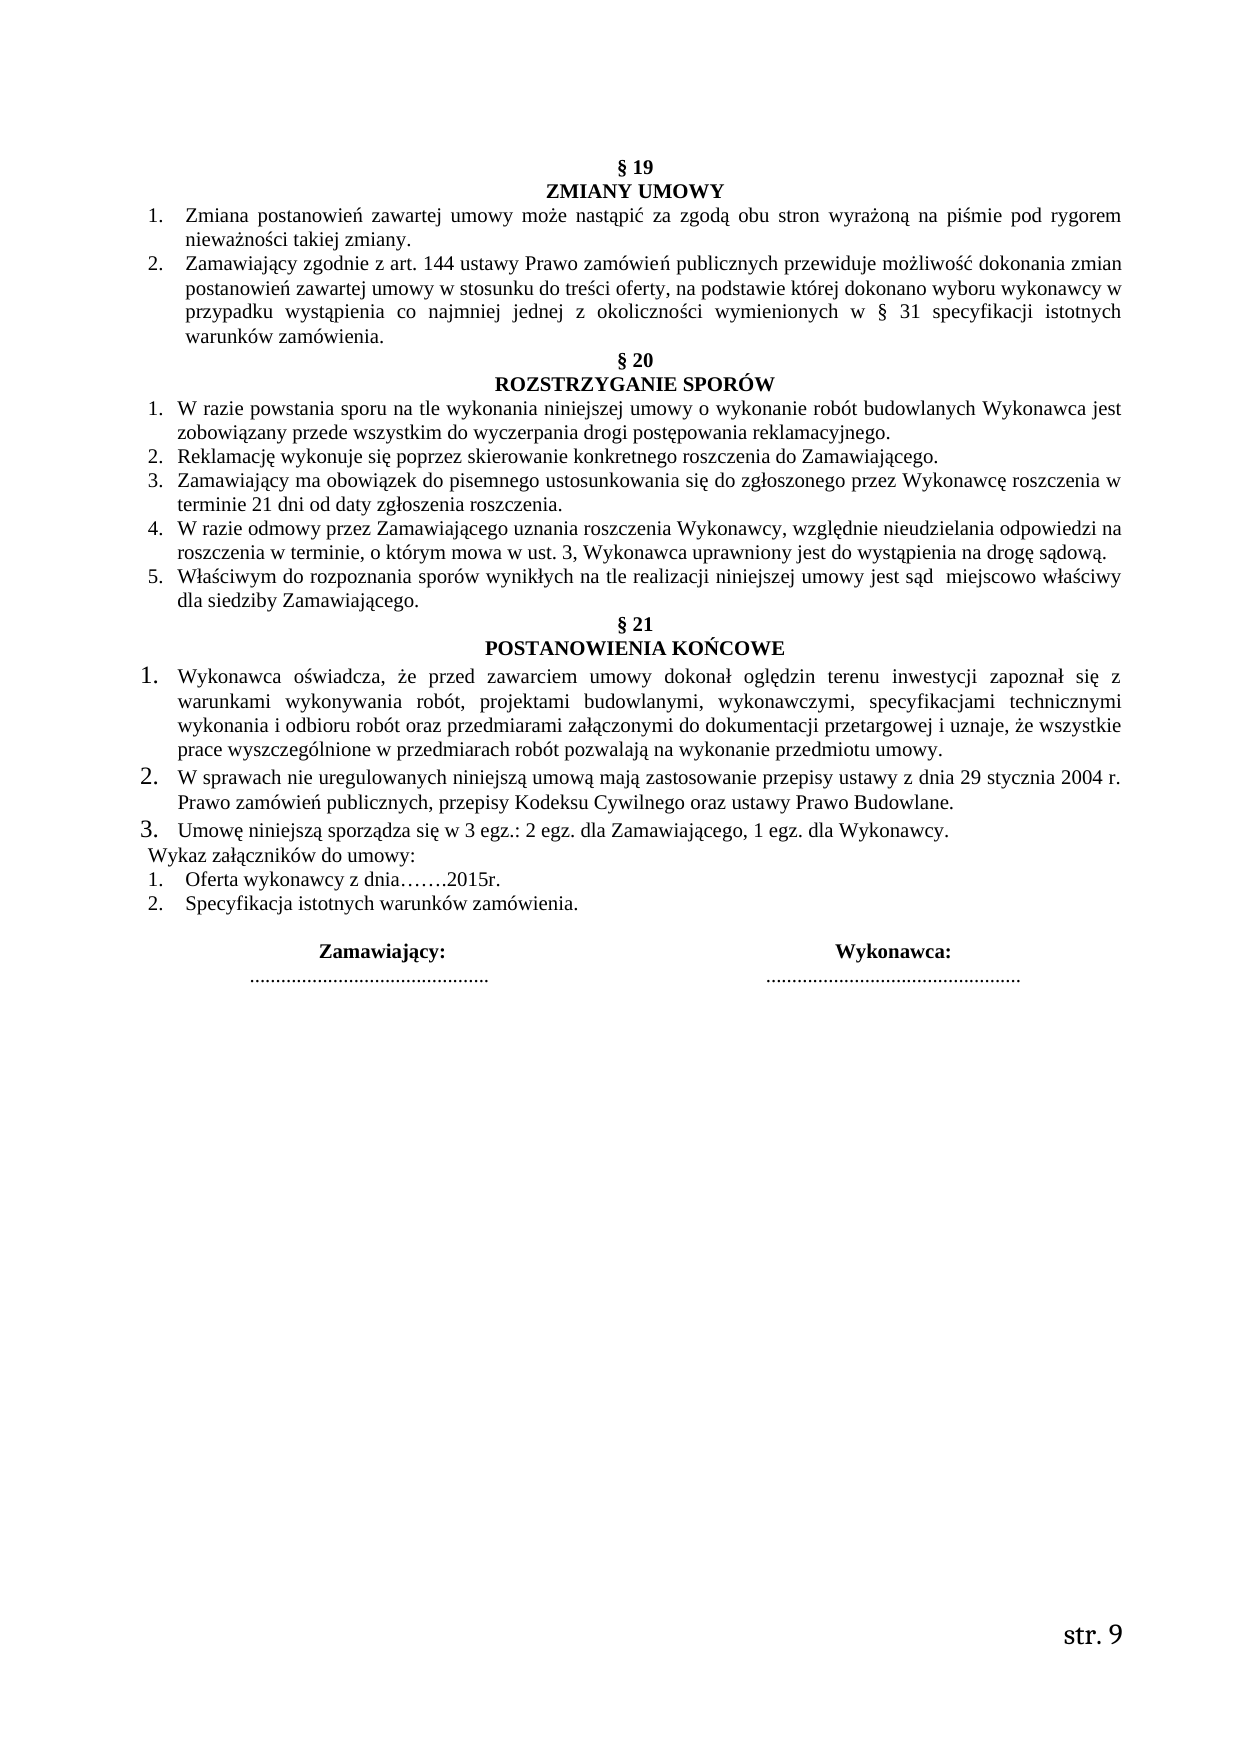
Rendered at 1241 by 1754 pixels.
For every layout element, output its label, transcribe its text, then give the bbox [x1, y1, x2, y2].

list W razie powstania sporu na tle wykonania niniejszej umowy o wykonanie robót budowlanych Wykonawca jest zobowiązany przede wszystkim do wyczerpania drogi postępowania reklamacyjnego. [148, 396, 1122, 444]
list Umowę niniejszą sporządza się w 3 egz.: 2 egz. dla Zamawiającego, 1 egz. dla Wykonawcy. [140, 814, 1122, 843]
text POSTANOWIENIA KOŃCOWE [148, 636, 1122, 660]
list W razie odmowy przez Zamawiającego uznania roszczenia Wykonawcy, względnie nieudzielania odpowiedzi na roszczenia w terminie, o którym mowa w ust. 3, Wykonawca uprawniony jest do wystąpienia na drogę sądową. [148, 516, 1122, 564]
text Zamawiający: Wykonawca: [148, 939, 1122, 963]
text § 19 [148, 155, 1122, 179]
list Zamawiający ma obowiązek do pisemnego ustosunkowania się do zgłoszonego przez Wykonawcę roszczenia w terminie 21 dni od daty zgłoszenia roszczenia. [148, 468, 1122, 516]
text .............................................. ................................................. [148, 963, 1122, 987]
list W sprawach nie uregulowanych niniejszą umową mają zastosowanie przepisy ustawy z dnia 29 stycznia 2004 r. Prawo zamówień publicznych, przepisy Kodeksu Cywilnego oraz ustawy Prawo Budowlane. [140, 761, 1122, 814]
list Reklamację wykonuje się poprzez skierowanie konkretnego roszczenia do Zamawiającego. [148, 444, 1122, 468]
text ROZSTRZYGANIE SPORÓW [148, 372, 1122, 396]
text ZMIANY UMOWY [148, 179, 1122, 203]
list Specyfikacja istotnych warunków zamówienia. [148, 891, 1122, 915]
list Zmiana postanowień zawartej umowy może nastąpić za zgodą obu stron wyrażoną na piśmie pod rygorem nieważności takiej zmiany. [148, 203, 1122, 251]
text § 20 [148, 348, 1122, 372]
text Wykaz załączników do umowy: [148, 843, 1122, 867]
list Właściwym do rozpoznania sporów wynikłych na tle realizacji niniejszej umowy jest sąd miejscowo właściwy dla siedziby Zamawiającego. [148, 564, 1122, 612]
text § 21 [148, 612, 1122, 636]
list Zamawiający zgodnie z art. 144 ustawy Prawo zamówień publicznych przewiduje możliwość dokonania zmian postanowień zawartej umowy w stosunku do treści oferty, na podstawie której dokonano wyboru wykonawcy w przypadku wystąpienia co najmniej jednej z okoliczności wymienionych w § 31 specyfikacji istotnych warunków zamówienia. [148, 251, 1122, 348]
list Wykonawca oświadcza, że przed zawarciem umowy dokonał oględzin terenu inwestycji zapoznał się z warunkami wykonywania robót, projektami budowlanymi, wykonawczymi, specyfikacjami technicznymi wykonania i odbioru robót oraz przedmiarami załączonymi do dokumentacji przetargowej i uznaje, że wszystkie prace wyszczególnione w przedmiarach robót pozwalają na wykonanie przedmiotu umowy. [140, 660, 1122, 761]
list Oferta wykonawcy z dnia…….2015r. [148, 867, 1122, 891]
